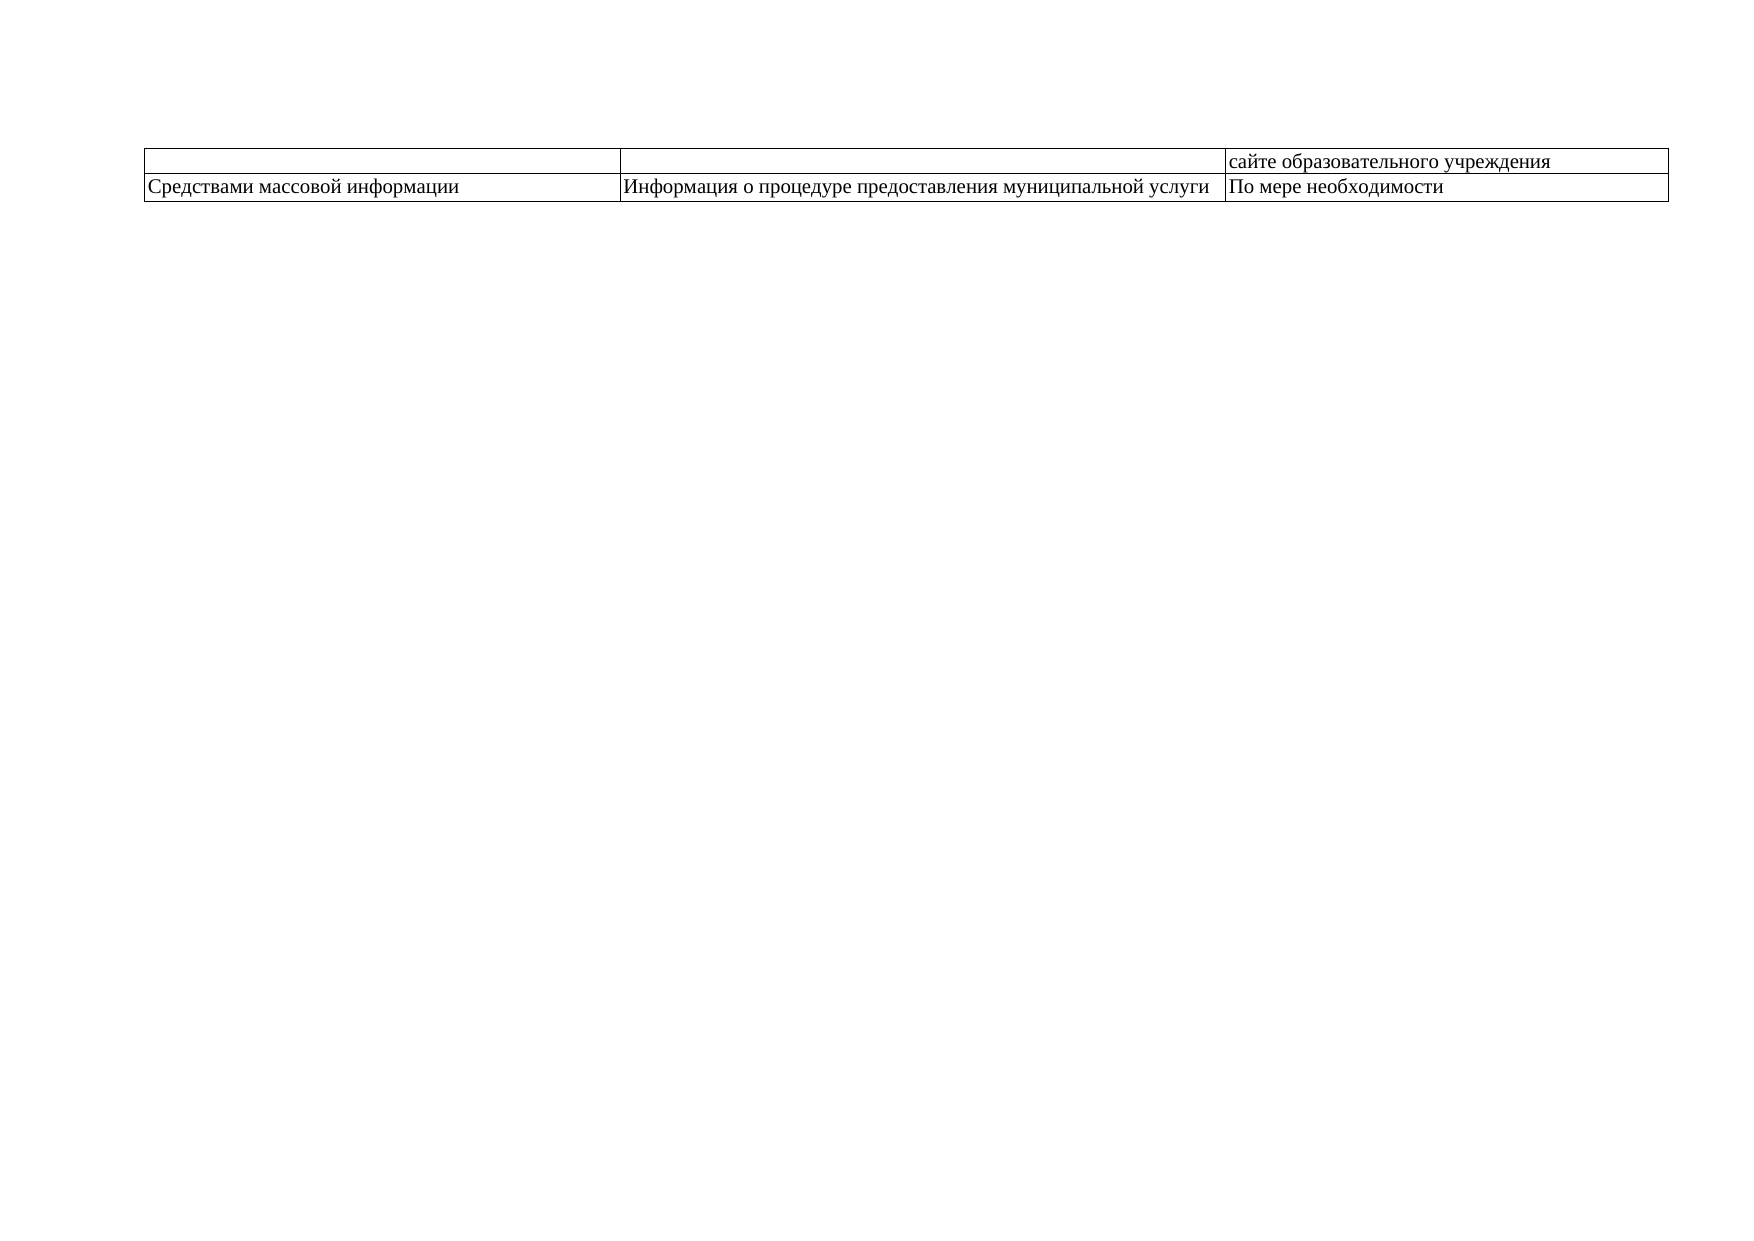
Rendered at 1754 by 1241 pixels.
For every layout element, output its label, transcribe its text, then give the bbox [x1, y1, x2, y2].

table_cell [1226, 149, 1668, 173]
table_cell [621, 149, 1225, 173]
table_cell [145, 149, 620, 173]
table_cell Информация о процедуре предоставления муниципальной услуги [621, 174, 1225, 201]
table_cell По мере необходимости [1226, 174, 1668, 201]
table_cell Средствами массовой информации [145, 174, 620, 201]
